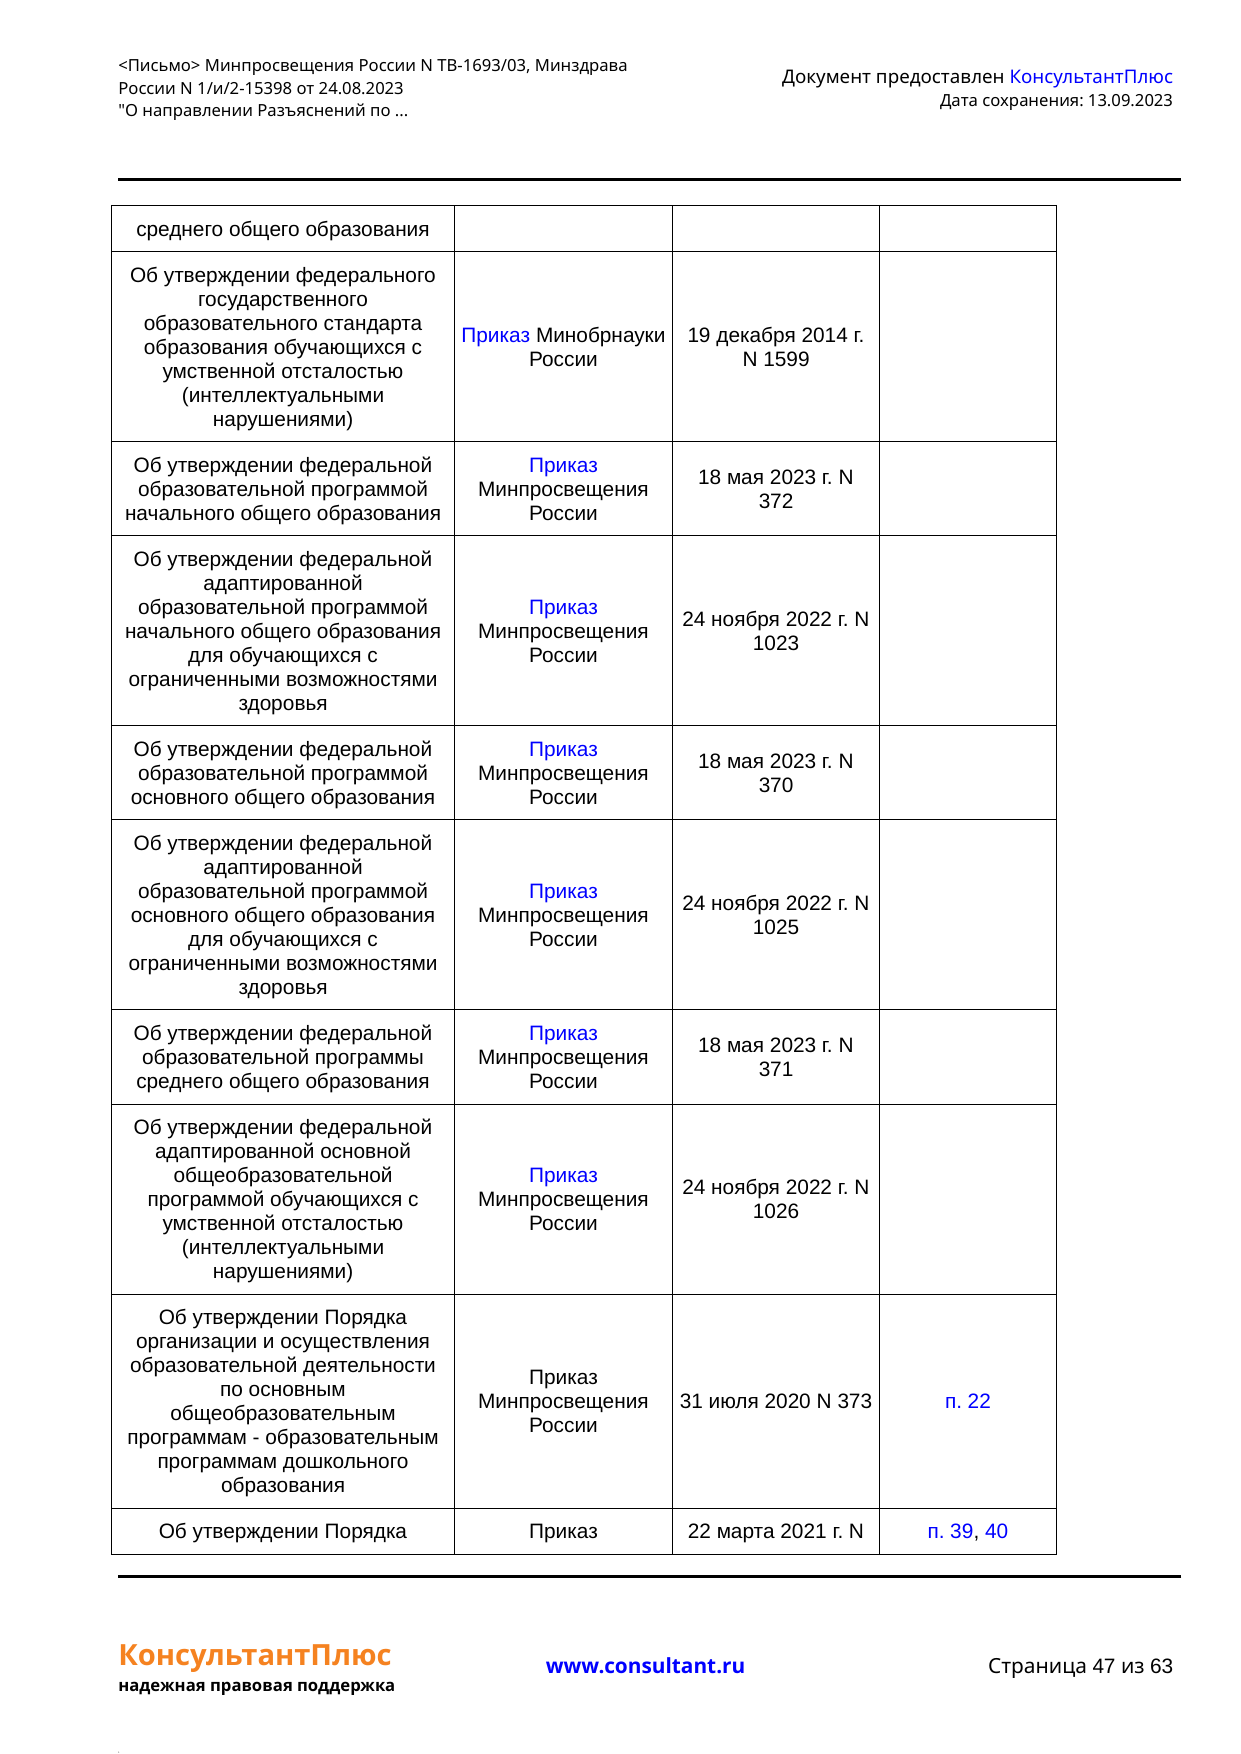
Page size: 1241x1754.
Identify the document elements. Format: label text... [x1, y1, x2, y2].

table_cell [880, 820, 1056, 1009]
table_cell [112, 206, 454, 251]
table_cell [880, 536, 1056, 725]
table_cell [880, 726, 1056, 819]
table_cell п. 39, 40 [880, 1509, 1056, 1554]
table_cell Приказ Минпросвещения России [455, 536, 672, 725]
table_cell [455, 206, 672, 251]
table_cell Приказ Минпросвещения России [455, 1105, 672, 1293]
table_cell Приказ Минпросвещения России [455, 442, 672, 535]
table_cell Об утверждении федеральной адаптированной образовательной программой начального общего образования для обучающихся с ограниченными возможностями здоровья [112, 536, 454, 725]
table_cell 24 ноября 2022 г. N 1025 [673, 820, 879, 1009]
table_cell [455, 1509, 672, 1554]
table_cell Приказ Минпросвещения России [455, 726, 672, 819]
table_cell [880, 442, 1056, 535]
table_cell 19 декабря 2014 г. N 1599 [673, 252, 879, 441]
table_cell Об утверждении федеральной образовательной программой начального общего образования [112, 442, 454, 535]
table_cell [112, 1509, 454, 1554]
table_cell Об утверждении федерального государственного образовательного стандарта образования обучающихся с умственной отсталостью (интеллектуальными нарушениями) [112, 252, 454, 441]
table_cell Об утверждении федеральной адаптированной основной общеобразовательной программой обучающихся с умственной отсталостью (интеллектуальными нарушениями) [112, 1105, 454, 1293]
table_cell 24 ноября 2022 г. N 1023 [673, 536, 879, 725]
table_cell [880, 1010, 1056, 1103]
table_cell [673, 206, 879, 251]
table_cell [880, 252, 1056, 441]
table_cell Об утверждении Порядка организации и осуществления образовательной деятельности по основным общеобразовательным программам - образовательным программам дошкольного образования [112, 1295, 454, 1507]
table_cell 31 июля 2020 N 373 [673, 1295, 879, 1507]
table_cell 18 мая 2023 г. N 371 [673, 1010, 879, 1103]
table_cell Приказ Минпросвещения России [455, 1010, 672, 1103]
table_cell 18 мая 2023 г. N 372 [673, 442, 879, 535]
table_cell Об утверждении федеральной образовательной программы среднего общего образования [112, 1010, 454, 1103]
table_cell Приказ Минпросвещения России [455, 1295, 672, 1507]
table_cell п. 22 [880, 1295, 1056, 1507]
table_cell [673, 1509, 879, 1554]
table_cell Приказ Минпросвещения России [455, 820, 672, 1009]
table_cell Приказ Минобрнауки России [455, 252, 672, 441]
table_cell [880, 206, 1056, 251]
table_cell Об утверждении федеральной образовательной программой основного общего образования [112, 726, 454, 819]
table_cell Об утверждении федеральной адаптированной образовательной программой основного общего образования для обучающихся с ограниченными возможностями здоровья [112, 820, 454, 1009]
table_cell [880, 1105, 1056, 1293]
table_cell 24 ноября 2022 г. N 1026 [673, 1105, 879, 1293]
table_cell 18 мая 2023 г. N 370 [673, 726, 879, 819]
